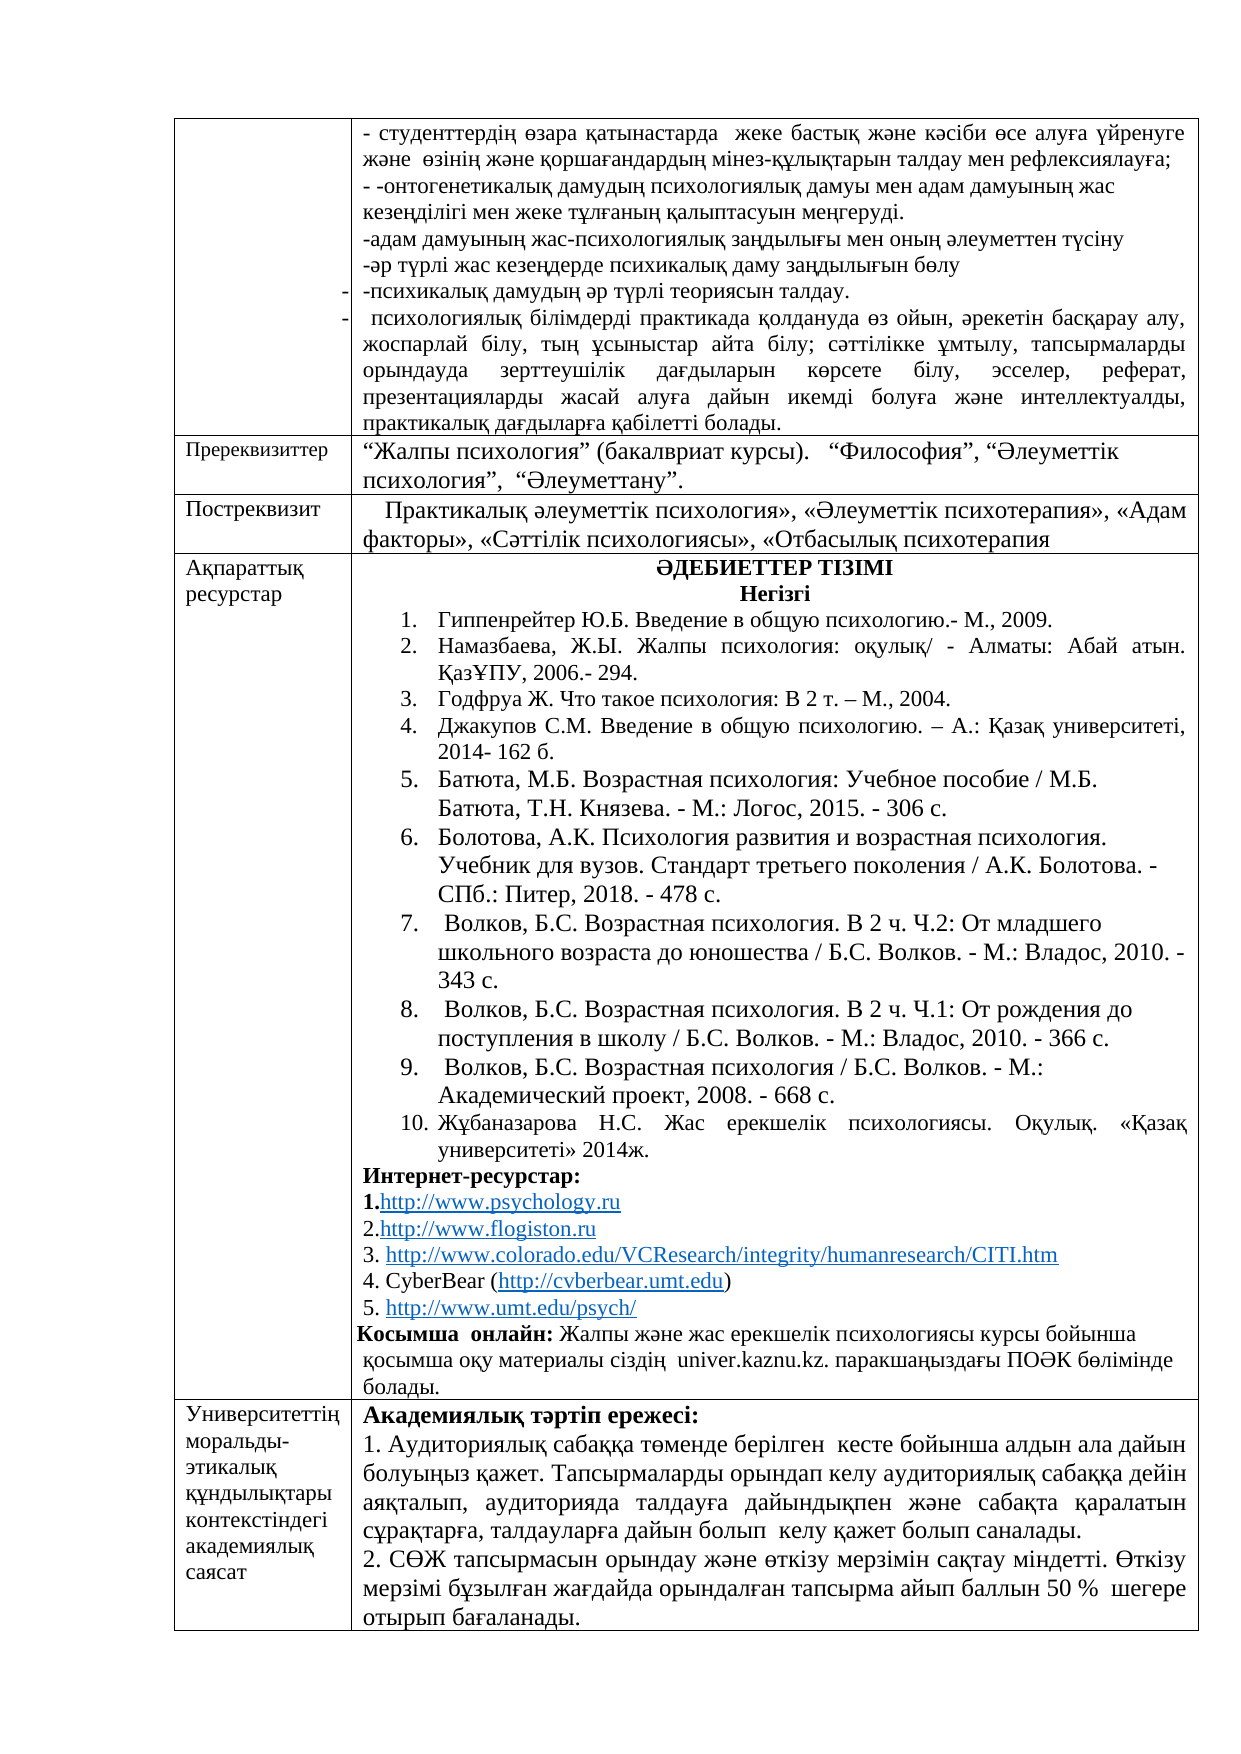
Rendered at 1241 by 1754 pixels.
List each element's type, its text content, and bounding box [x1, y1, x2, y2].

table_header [175, 119, 351, 435]
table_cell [175, 1400, 351, 1630]
table_cell ӘДЕБИЕТТЕР ТІЗІМІ Негізгі Гиппенрейтер Ю.Б. Введение в общую психологию.- М., 2009. Намазбаева, Ж.Ы. Жалпы психология: оқулық/ - Алматы: Абай атын. ҚазҰПУ, 2006.- 294. Годфруа Ж. Что такое психология: В 2 т. – М., 2004. Джакупов С.М. Введение в общую психологию. – А.: Қазақ университеті, 2014- 162 б. Батюта, М.Б. Возрастная психология: Учебное пособие / М.Б. Батюта, Т.Н. Князева. - М.: Логос, 2015. - 306 c. Болотова, А.К. Психология развития и возрастная психология. Учебник для вузов. Стандарт третьего поколения / А.К. Болотова. - СПб.: Питер, 2018. - 478 c. Волков, Б.С. Возрастная психология. В 2 ч. Ч.2: От младшего школьного возраста до юношества / Б.С. Волков. - М.: Владос, 2010. - 343 c. Волков, Б.С. Возрастная психология. В 2 ч. Ч.1: От рождения до поступления в школу / Б.С. Волков. - М.: Владос, 2010. - 366 c. Волков, Б.С. Возрастная психология / Б.С. Волков. - М.: Академический проект, 2008. - 668 c. Жұбаназарова Н.С. Жас ерекшелік психологиясы. Оқулық. «Қазақ университеті» 2014ж. Интернет-ресурстар: 1.http://www.psychology.ru 2.http://www.flogiston.ru 3. http://www.colorado.edu/VCResearch/integrity/humanresearch/CITI.htm 4. CyberBear (http://cvberbear.umt.edu) 5. http://www.umt.edu/psych/ Косымша онлайн: Жалпы және жас ерекшелік психологиясы курсы бойынша қосымша оқу материалы сіздің univer.kaznu.kz. паракшаңыздағы ПОӘК бөлімінде болады. [352, 554, 1198, 1399]
table_cell Постреквизит [175, 495, 351, 552]
table_cell Ақпараттық ресурстар [175, 554, 351, 1399]
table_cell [352, 1400, 1198, 1630]
table_cell Пререквизиттер [175, 436, 351, 494]
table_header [352, 119, 1198, 435]
table_cell “Жалпы психология” (бакалвриат курсы). “Философия”, “Әлеуметтік психология”, “Әлеуметтану”. [352, 436, 1198, 494]
table_cell Практикалық әлеуметтік психология», «Әлеуметтік психотерапия», «Адам факторы», «Сәттілік психологиясы», «Отбасылық психотерапия [352, 495, 1198, 552]
